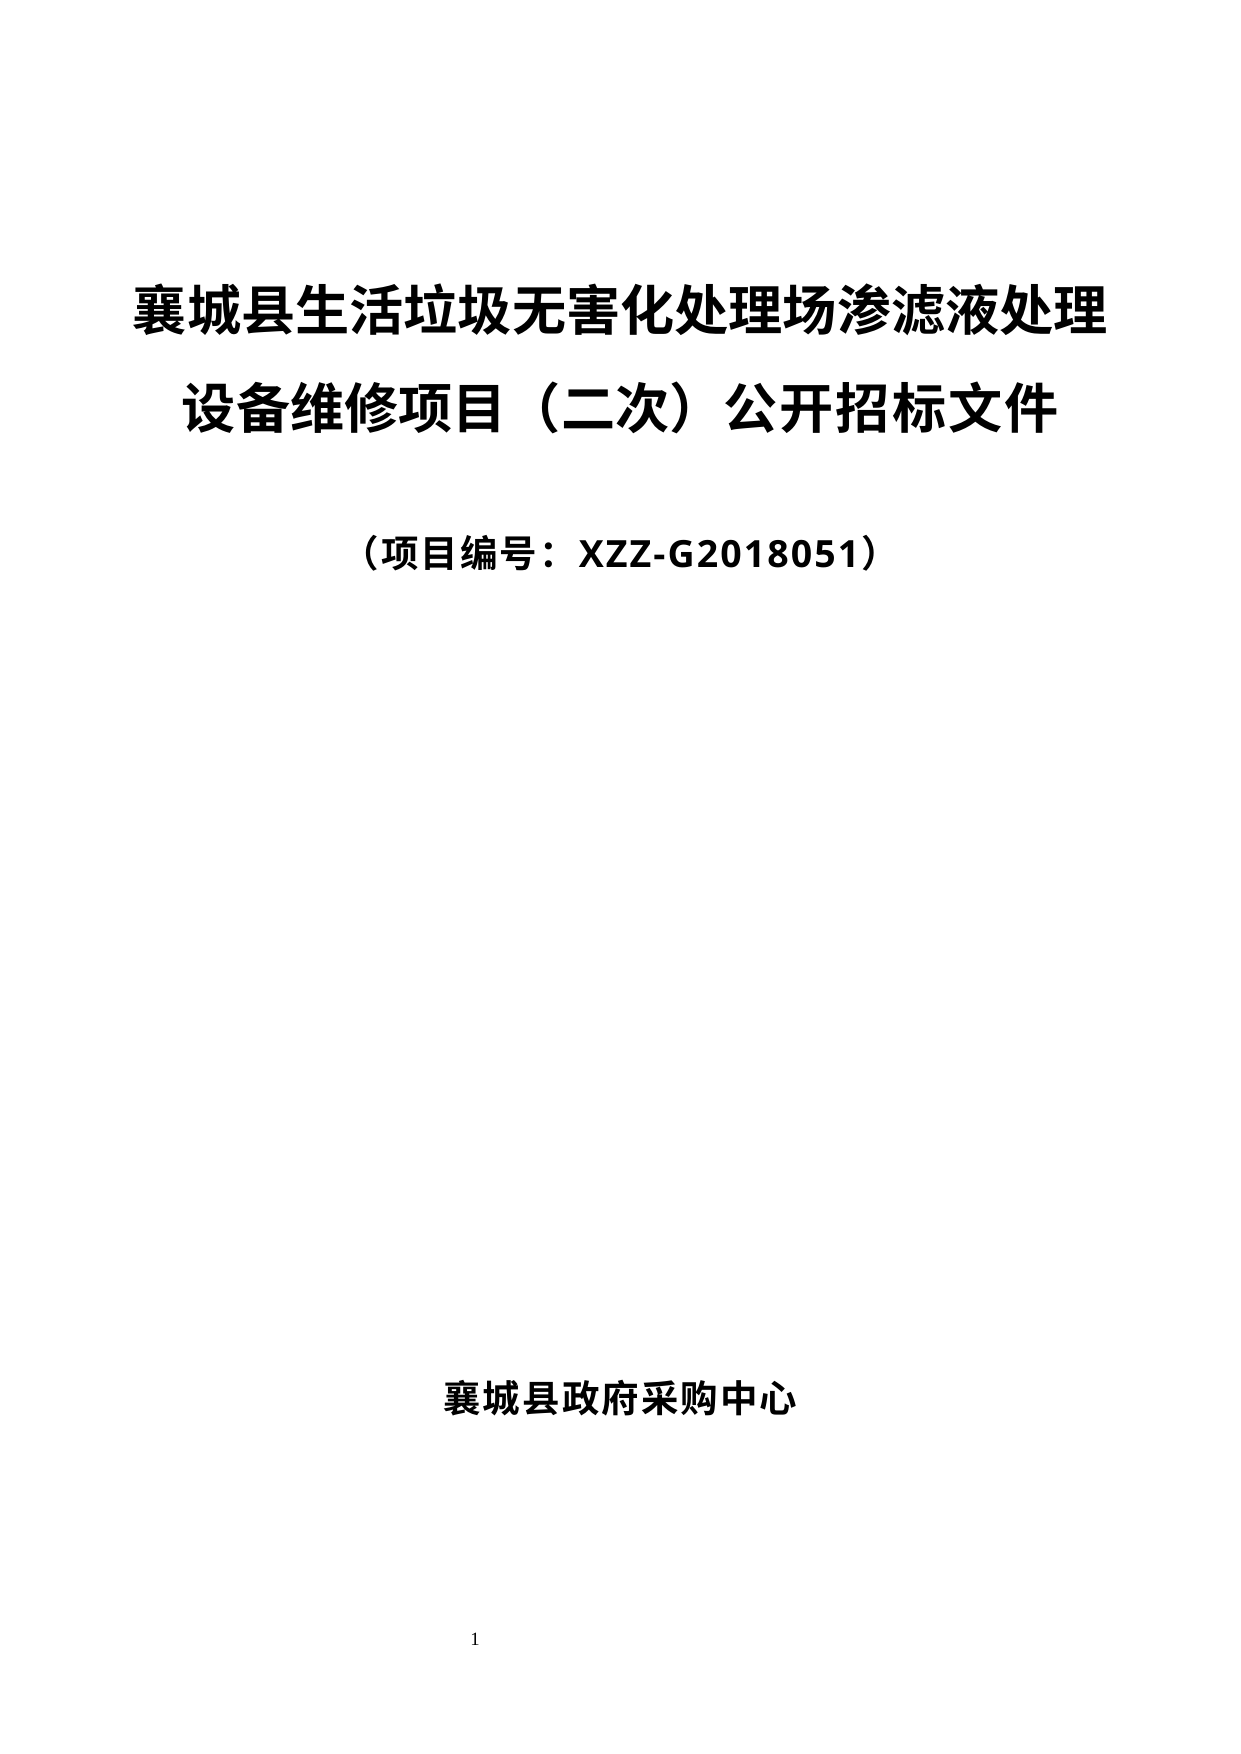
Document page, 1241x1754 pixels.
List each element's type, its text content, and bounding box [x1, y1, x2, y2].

text 襄城县政府采购中心 [112, 1363, 1128, 1428]
text （项目编号：XZZ-G2018051） [112, 518, 1128, 583]
text 襄城县生活垃圾无害化处理场渗滤液处理设备维修项目（二次）公开招标文件 [112, 258, 1128, 453]
